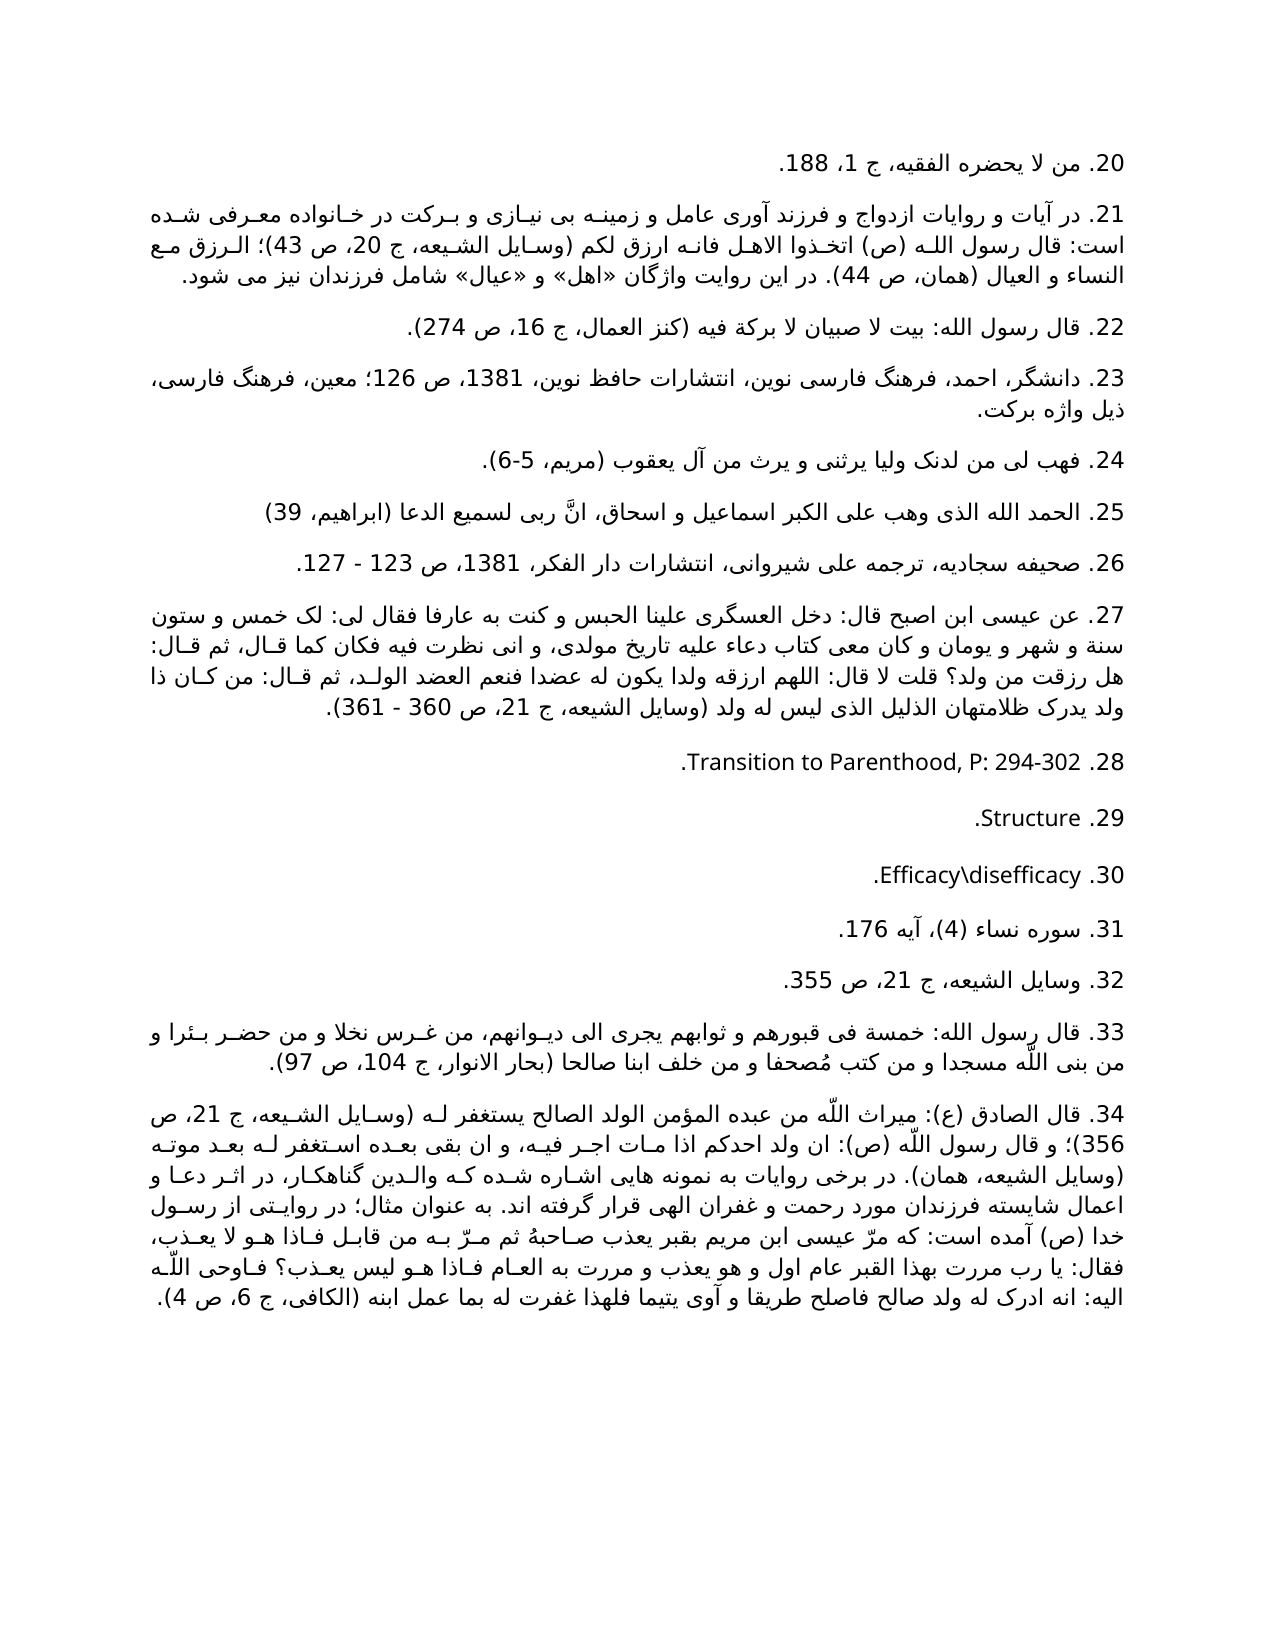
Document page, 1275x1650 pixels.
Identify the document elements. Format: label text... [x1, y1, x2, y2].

text 21. در آیات و روایات ازدواج و فرزند آوری عامل و زمینه بی نیازی و برکت در خانواده معرفی شده است: قال رسول الله (ص) اتخذوا الاهل فانه ارزق لکم (وسایل الشیعه، ج 20، ص 43)؛ الرزق مع النساء و العیال (همان، ص 44). در این روایت واژگان «اهل» و «عیال» شامل فرزندان نیز می شود. [150, 201, 1125, 289]
text 25. الحمد الله الذی وهب علی الکبر اسماعیل و اسحاق، انَّ ربی لسمیع الدعا (ابراهیم، 39) [150, 499, 1125, 526]
text 28. Transition to Parenthood, P: 294-302. [150, 745, 1125, 777]
text 31. سوره نساء (4)، آیه 176. [150, 916, 1125, 942]
text 24. فهب لی من لدنک ولیا یرثنی و یرث من آل یعقوب (مریم، 5-6). [150, 448, 1125, 474]
text 29. Structure. [150, 802, 1125, 833]
text 20. من لا یحضره الفقیه، ج 1، 188. [150, 150, 1125, 177]
text 33. قال رسول الله: خمسة فی قبورهم و ثوابهم یجری الی دیوانهم، من غرس نخلا و من حضر بئرا و من بنی اللّه مسجدا و من کتب مُصحفا و من خلف ابنا صالحا (بحار الانوار، ج 104، ص 97). [150, 1019, 1125, 1076]
text 26. صحیفه سجادیه، ترجمه علی شیروانی، انتشارات دار الفکر، 1381، ص 123 - 127. [150, 551, 1125, 577]
text 23. دانشگر، احمد، فرهنگ فارسی نوین، انتشارات حافظ نوین، 1381، ص 126؛ معین، فرهنگ فارسی، ذیل واژه برکت. [150, 366, 1125, 423]
text 22. قال رسول الله: بیت لا صبیان لا برکة فیه (کنز العمال، ج 16، ص 274). [150, 314, 1125, 341]
text 27. عن عیسی ابن اصبح قال: دخل العسگری علینا الحبس و کنت به عارفا فقال لی: لک خمس و ستون سنة و شهر و یومان و کان معی کتاب دعاء علیه تاریخ مولدی، و انی نظرت فیه فکان کما قال، ثم قال: هل رزقت من ولد؟ قلت لا قال: اللهم ارزقه ولدا یکون له عضدا فنعم العضد الولد، ثم قال: من کان ذا ولد یدرک ظلامتهان الذلیل الذی لیس له ولد (وسایل الشیعه، ج 21، ص 360 - 361). [150, 602, 1125, 721]
text 34. قال الصادق (ع): میراث اللّه من عبده المؤمن الولد الصالح یستغفر له (وسایل الشیعه، ج 21، ص 356)؛ و قال رسول اللّه (ص): ان ولد احدکم اذا مات اجر فیه، و ان بقی بعده استغفر له بعد موته (وسایل الشیعه، همان). در برخی روایات به نمونه هایی اشاره شده که والدین گناهکار، در اثر دعا و اعمال شایسته فرزندان مورد رحمت و غفران الهی قرار گرفته اند. به عنوان مثال؛ در روایتی از رسول خدا (ص) آمده است: که مرّ عیسی ابن مریم بقبر یعذب صاحبهُ ثم مرّ به من قابل فاذا هو لا یعذب، فقال: یا رب مررت بهذا القبر عام اول و هو یعذب و مررت به العام فاذا هو لیس یعذب؟ فاوحی اللّه الیه: انه ادرک له ولد صالح فاصلح طریقا و آوی یتیما فلهذا غفرت له بما عمل ابنه (الکافی، ج 6، ص 4). [150, 1101, 1125, 1311]
text 32. وسایل الشیعه، ج 21، ص 355. [150, 967, 1125, 994]
text 30. Efficacy\disefficacy. [150, 859, 1125, 890]
